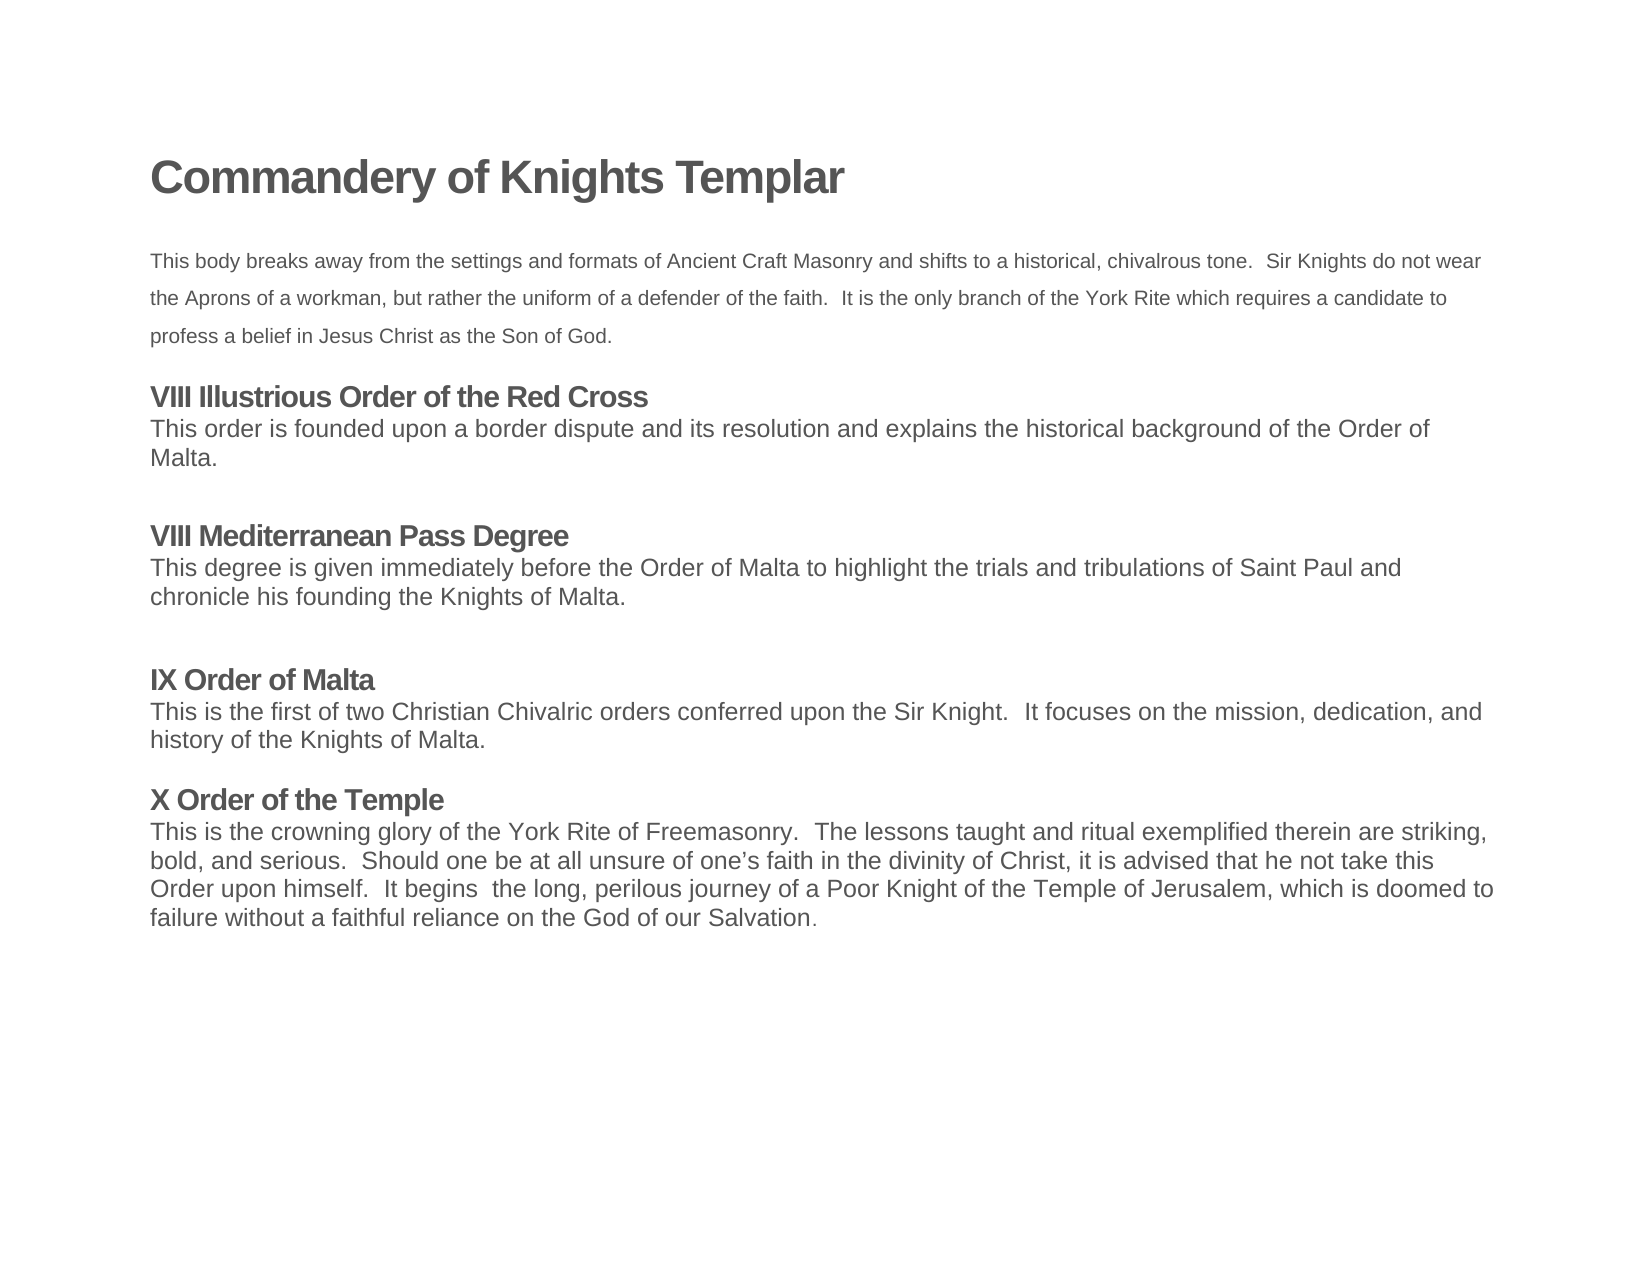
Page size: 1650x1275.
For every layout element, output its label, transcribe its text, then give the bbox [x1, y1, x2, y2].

text X Order of the Temple This is the crowning glory of the York Rite of Freemasonry. The lessons taught and ritual exemplified therein are striking, bold, and serious. Should one be at all unsure of one’s faith in the divinity of Christ, it is advised that he not take this Order upon himself. It begins the long, perilous journey of a Poor Knight of the Temple of Jerusalem, which is doomed to failure without a faithful reliance on the God of our Salvation. [150, 782, 1500, 932]
text VIII Mediterranean Pass Degree This degree is given immediately before the Order of Malta to highlight the trials and tribulations of Saint Paul and chronicle his founding the Knights of Malta. [150, 518, 1500, 638]
text Commandery of Knights Templar [150, 150, 1500, 204]
text VIII Illustrious Order of the Red Cross This order is founded upon a border dispute and its resolution and explains the historical background of the Order of Malta. [150, 379, 1500, 471]
text This body breaks away from the settings and formats of Ancient Craft Masonry and shifts to a historical, chivalrous tone. Sir Knights do not wear the Aprons of a workman, but rather the uniform of a defender of the faith. It is the only branch of the York Rite which requires a candidate to profess a belief in Jesus Christ as the Son of God. [150, 235, 1500, 348]
text IX Order of Malta This is the first of two Christian Chivalric orders conferred upon the Sir Knight. It focuses on the mission, dedication, and history of the Knights of Malta. [150, 662, 1500, 782]
